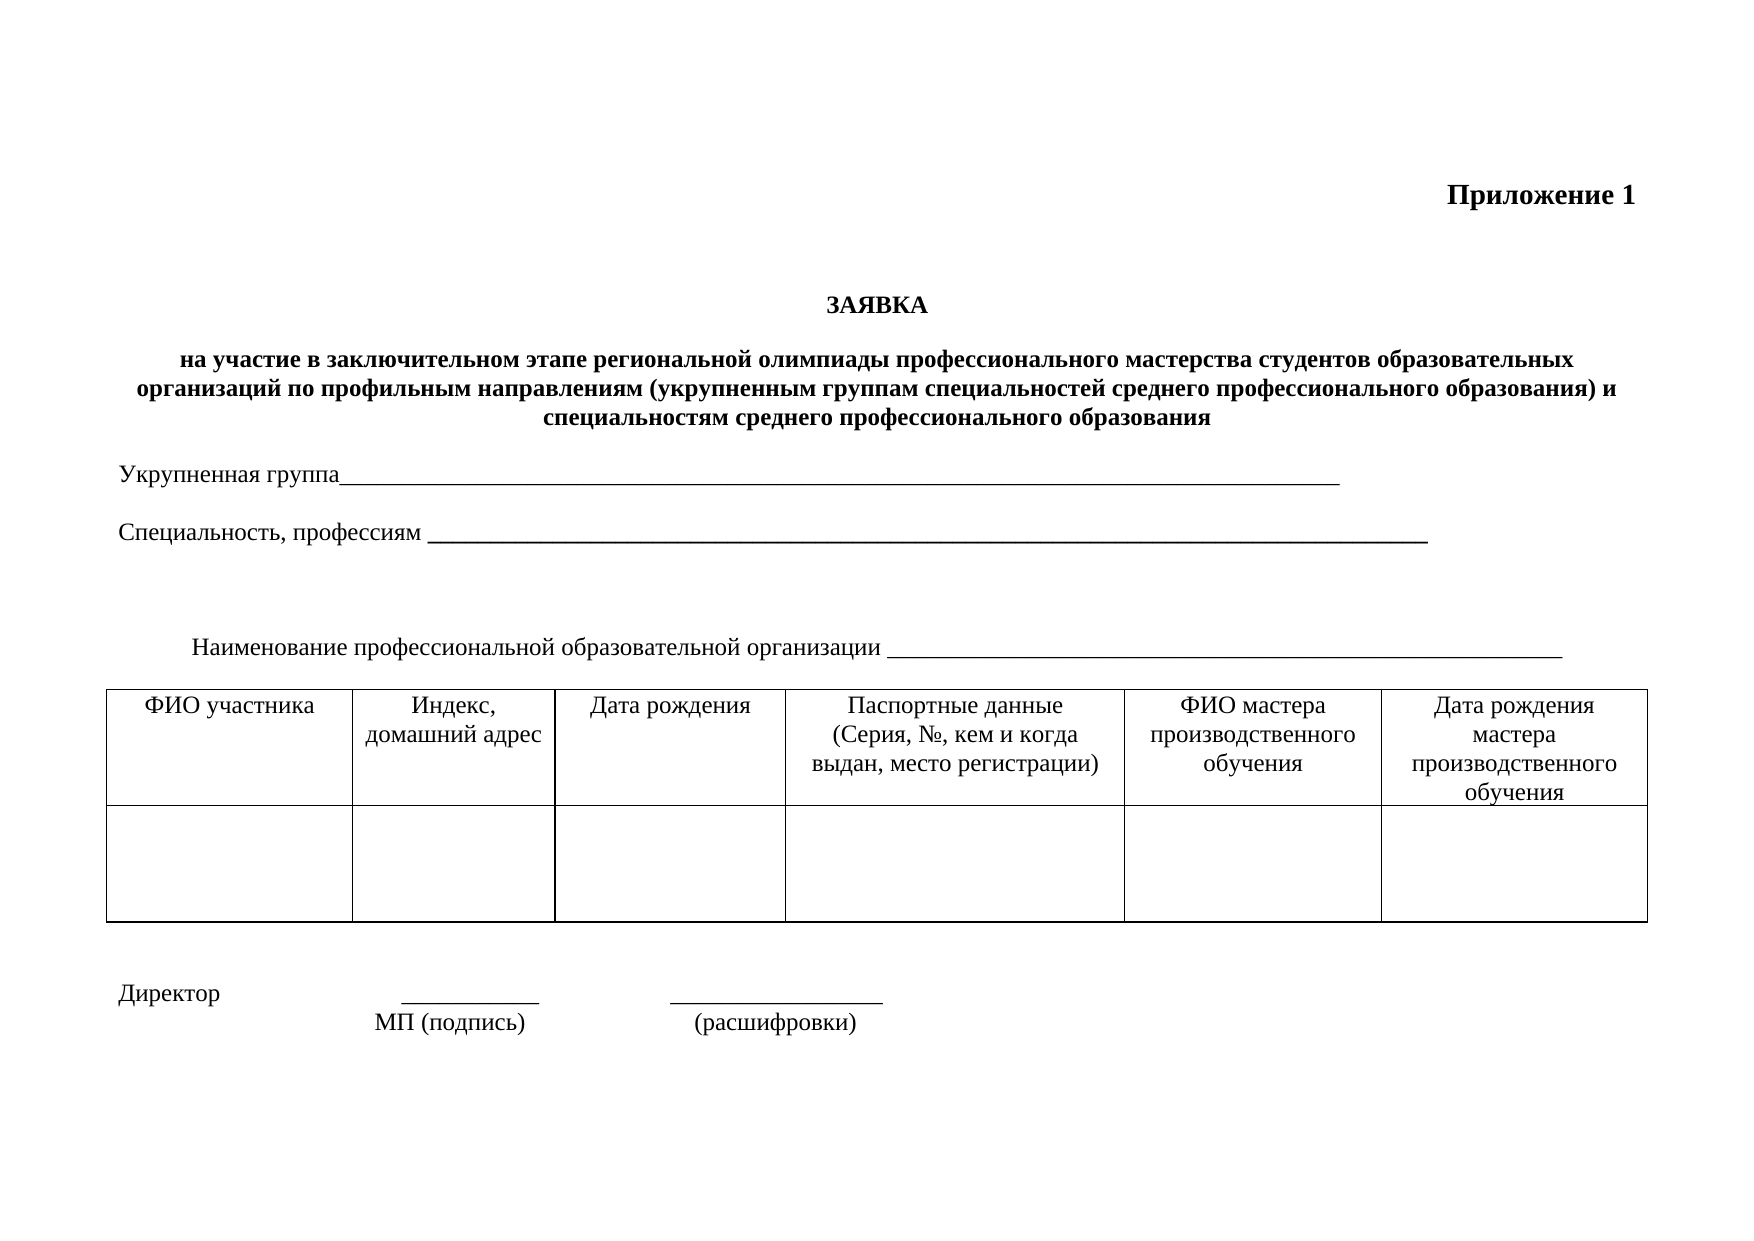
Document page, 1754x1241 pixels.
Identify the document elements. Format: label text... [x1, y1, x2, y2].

table_cell [1382, 806, 1647, 921]
text Укрупненная группа________________________________________________________________________________ [118, 459, 1636, 488]
text Специальность, профессиям ________________________________________________________________________________ [118, 517, 1636, 546]
text Директор ___________ _________________ [118, 978, 1636, 1007]
table_cell [107, 806, 352, 921]
text Наименование профессиональной образовательной организации ______________________________________________________ [118, 632, 1636, 661]
table_cell [353, 806, 554, 921]
table_header Индекс, домашний адрес [353, 690, 554, 805]
table_cell [1125, 806, 1381, 921]
text ЗАЯВКА [118, 290, 1636, 319]
table_cell [786, 806, 1124, 921]
table_header ФИО участника [107, 690, 352, 805]
text Приложение 1 [118, 177, 1636, 211]
table_header ФИО мастера производственного обучения [1125, 690, 1381, 805]
table_cell [556, 806, 785, 921]
table_header Паспортные данные (Серия, №, кем и когда выдан, место регистрации) [786, 690, 1124, 805]
table_header Дата рождения мастера производственного обучения [1382, 690, 1647, 805]
text на участие в заключительном этапе региональной олимпиады профессионального мастерства студентов образовательных организаций по профильным направлениям (укрупненным группам специальностей среднего профессионального образования) и специальностям среднего профессионального образования [118, 344, 1636, 431]
table_header Дата рождения [556, 690, 785, 805]
text МП (подпись) (расшифровки) [118, 1007, 1636, 1036]
